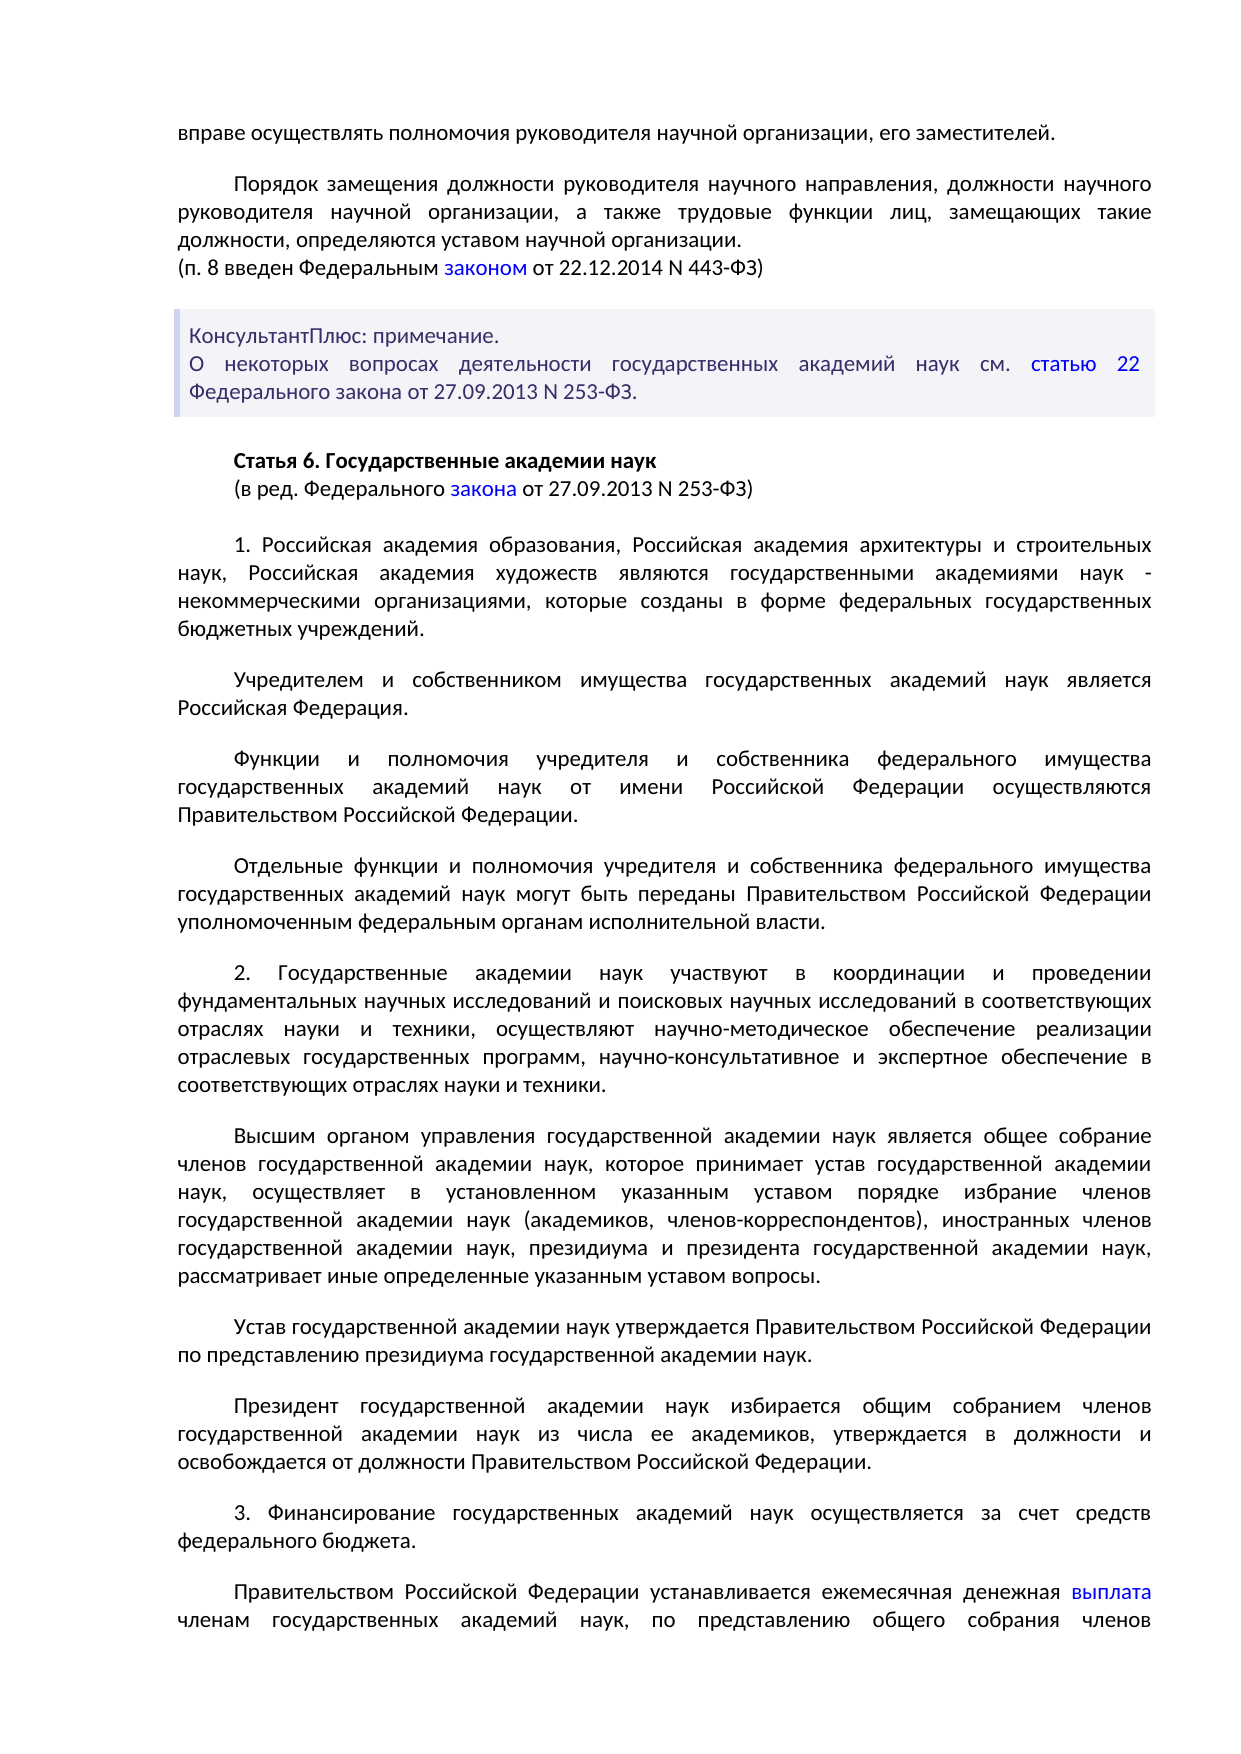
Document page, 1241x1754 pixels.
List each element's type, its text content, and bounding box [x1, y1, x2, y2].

text 3. Финансирование государственных академий наук осуществляется за счет средств федерального бюджета. [177, 1498, 1152, 1554]
text 2. Государственные академии наук участвуют в координации и проведении фундаментальных научных исследований и поисковых научных исследований в соответствующих отраслях науки и техники, осуществляют научно-методическое обеспечение реализации отраслевых государственных программ, научно-консультативное и экспертное обеспечение в соответствующих отраслях науки и техники. [177, 958, 1152, 1098]
text Учредителем и собственником имущества государственных академий наук является Российская Федерация. [177, 665, 1152, 721]
text Порядок замещения должности руководителя научного направления, должности научного руководителя научной организации, а также трудовые функции лиц, замещающих такие должности, определяются уставом научной организации. [177, 169, 1152, 253]
text (п. 8 введен Федеральным законом от 22.12.2014 N 443-ФЗ) [177, 253, 1152, 281]
table_header КонсультантПлюс: примечание. О некоторых вопросах деятельности государственных академий наук см. статью 22 Федерального закона от 27.09.2013 N 253-ФЗ. [180, 309, 1149, 417]
text Отдельные функции и полномочия учредителя и собственника федерального имущества государственных академий наук могут быть переданы Правительством Российской Федерации уполномоченным федеральным органам исполнительной власти. [177, 851, 1152, 935]
text (в ред. Федерального закона от 27.09.2013 N 253-ФЗ) [177, 474, 1152, 502]
text Функции и полномочия учредителя и собственника федерального имущества государственных академий наук от имени Российской Федерации осуществляются Правительством Российской Федерации. [177, 744, 1152, 828]
text Президент государственной академии наук избирается общим собранием членов государственной академии наук из числа ее академиков, утверждается в должности и освобождается от должности Правительством Российской Федерации. [177, 1391, 1152, 1475]
text 1. Российская академия образования, Российская академия архитектуры и строительных наук, Российская академия художеств являются государственными академиями наук - некоммерческими организациями, которые созданы в форме федеральных государственных бюджетных учреждений. [177, 530, 1152, 642]
text Высшим органом управления государственной академии наук является общее собрание членов государственной академии наук, которое принимает устав государственной академии наук, осуществляет в установленном указанным уставом порядке избрание членов государственной академии наук (академиков, членов-корреспондентов), иностранных членов государственной академии наук, президиума и президента государственной академии наук, рассматривает иные определенные указанным уставом вопросы. [177, 1121, 1152, 1289]
text Устав государственной академии наук утверждается Правительством Российской Федерации по представлению президиума государственной академии наук. [177, 1312, 1152, 1368]
title Статья 6. Государственные академии наук [177, 446, 1152, 474]
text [177, 118, 1152, 146]
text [177, 1577, 1152, 1633]
